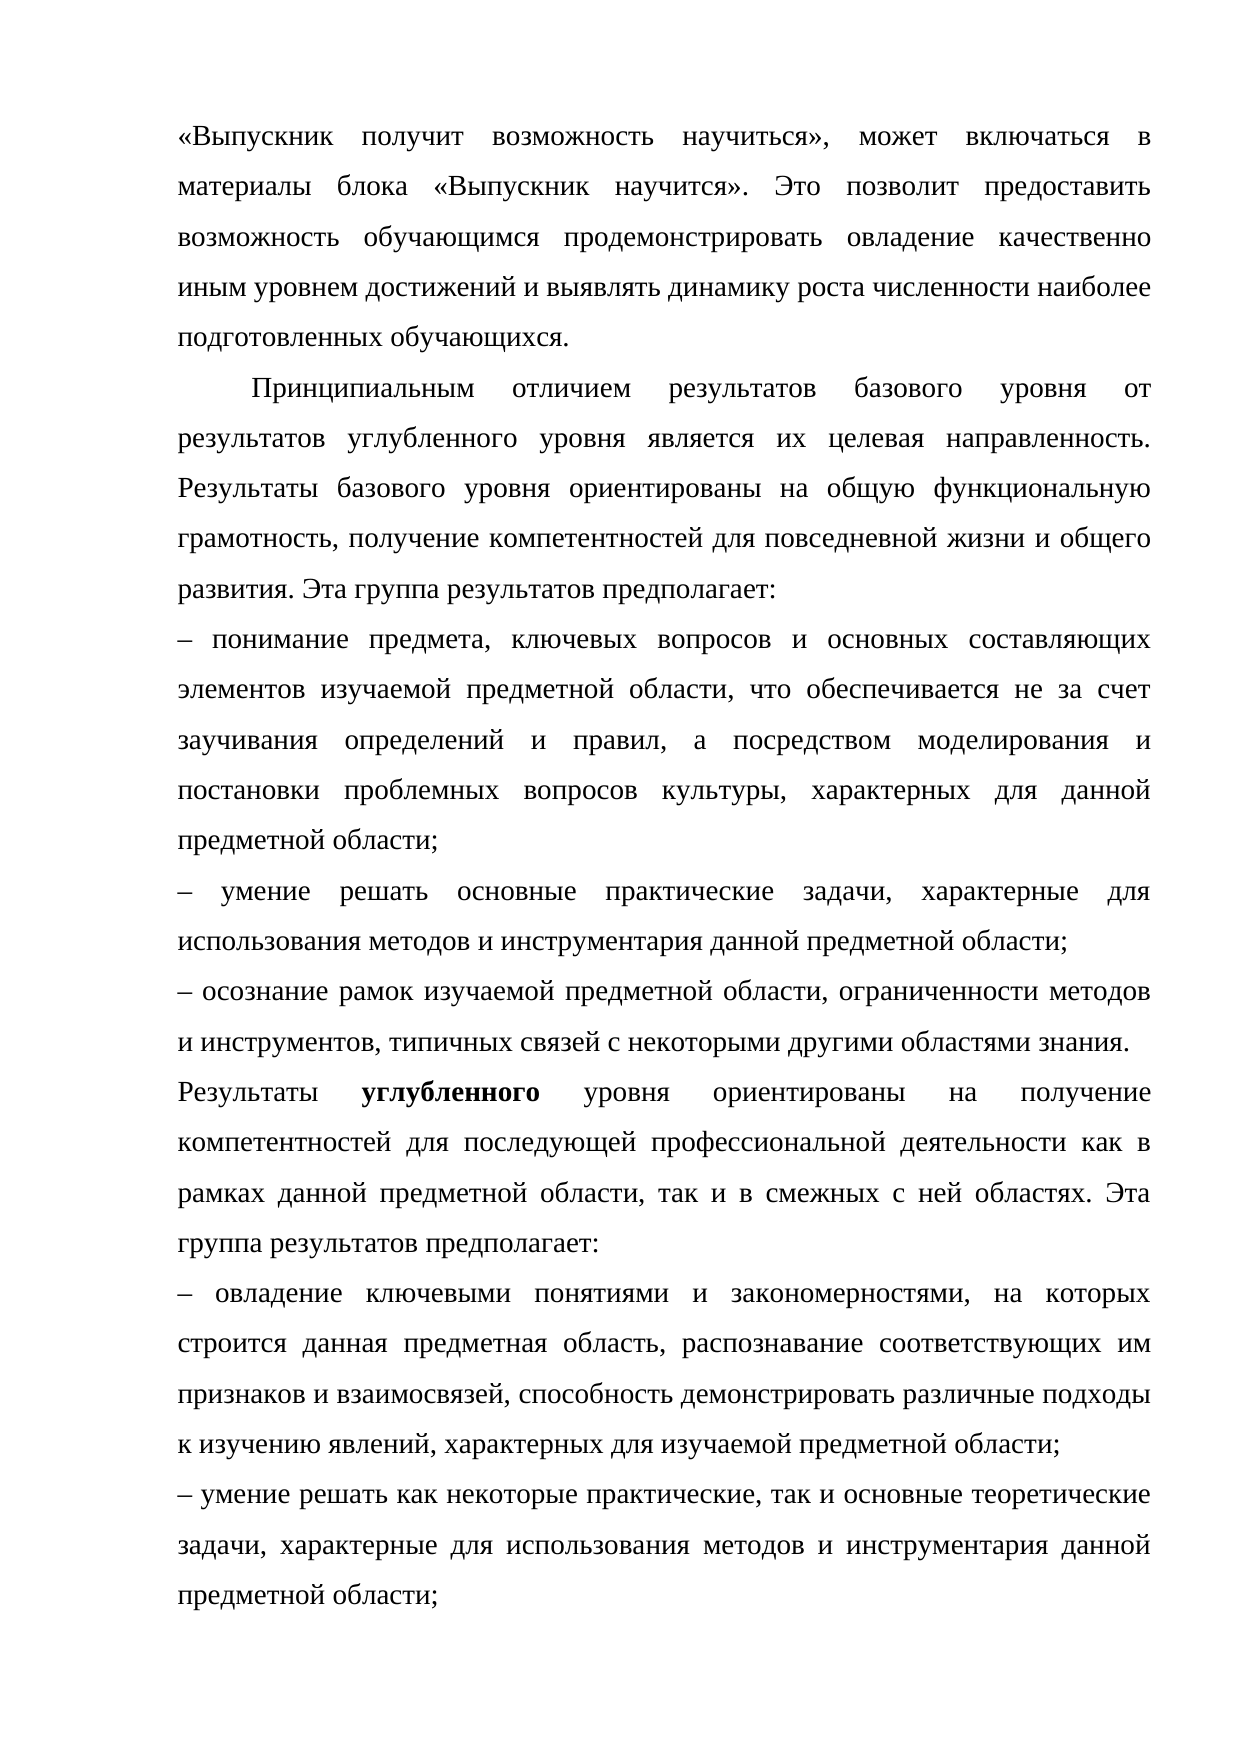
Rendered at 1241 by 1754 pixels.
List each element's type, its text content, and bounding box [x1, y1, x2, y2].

text – понимание предмета, ключевых вопросов и основных составляющих элементов изучаемой предметной области, что обеспечивается не за счет заучивания определений и правил, а посредством моделирования и постановки проблемных вопросов культуры, характерных для данной предметной области; [177, 621, 1152, 856]
text – овладение ключевыми понятиями и закономерностями, на которых строится данная предметная область, распознавание соответствующих им признаков и взаимосвязей, способность демонстрировать различные подходы к изучению явлений, характерных для изучаемой предметной области; [177, 1275, 1152, 1460]
text – умение решать основные практические задачи, характерные для использования методов и инструментария данной предметной области; [177, 873, 1152, 957]
text Результаты углубленного уровня ориентированы на получение компетентностей для последующей профессиональной деятельности как в рамках данной предметной области, так и в смежных с ней областях. Эта группа результатов предполагает: [177, 1074, 1152, 1258]
text – умение решать как некоторые практические, так и основные теоретические задачи, характерные для использования методов и инструментария данной предметной области; [177, 1477, 1152, 1611]
text – осознание рамок изучаемой предметной области, ограниченности методов и инструментов, типичных связей с некоторыми другими областями знания. [177, 973, 1152, 1057]
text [177, 118, 1152, 353]
text Принципиальным отличием результатов базового уровня от результатов углубленного уровня является их целевая направленность. Результаты базового уровня ориентированы на общую функциональную грамотность, получение компетентностей для повседневной жизни и общего развития. Эта группа результатов предполагает: [177, 370, 1152, 604]
